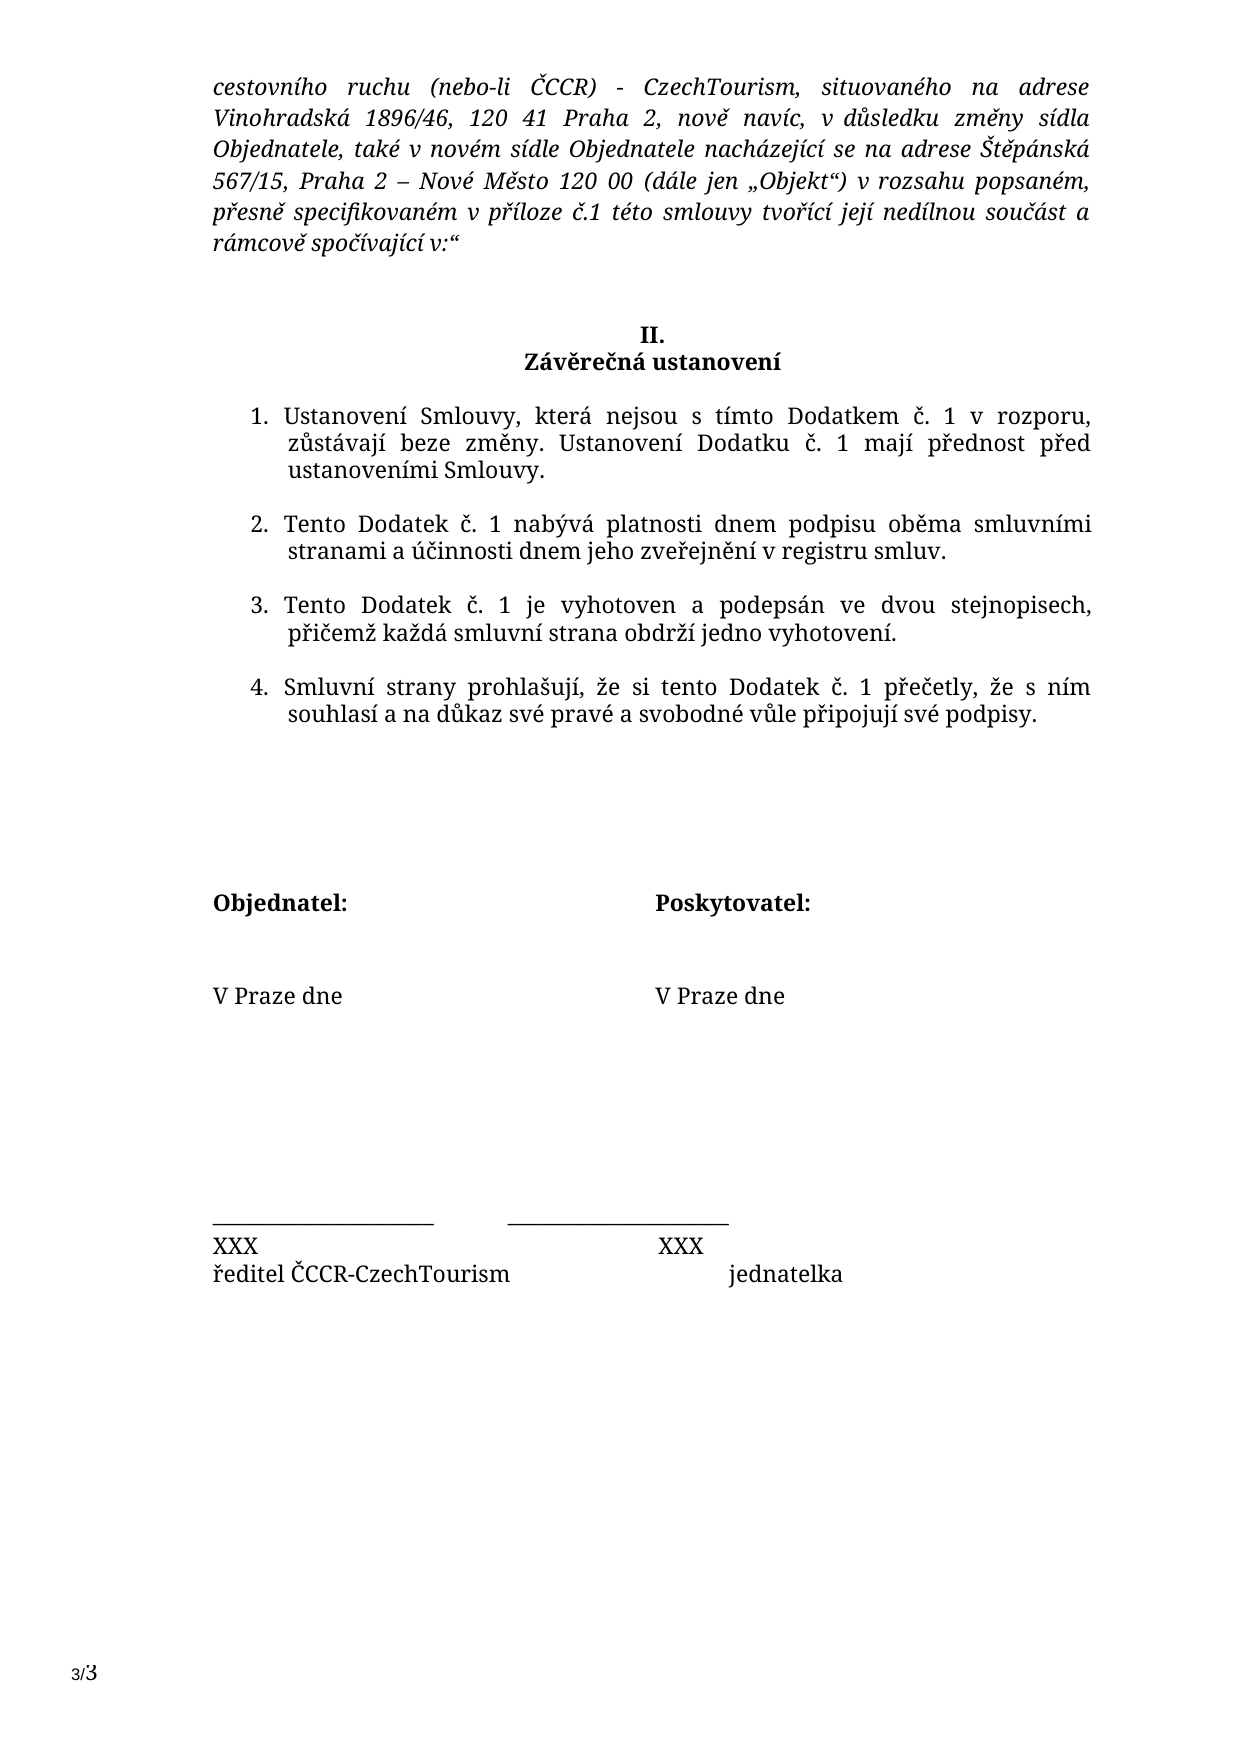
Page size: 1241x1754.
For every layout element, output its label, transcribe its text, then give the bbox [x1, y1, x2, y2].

text Objednatel: Poskytovatel: [213, 890, 1092, 917]
text XXX XXX [213, 1230, 1092, 1261]
text _____________________ _____________________ [213, 1198, 1092, 1230]
list Ustanovení Smlouvy, která nejsou s tímto Dodatkem č. 1 v rozporu, zůstávají beze změny. Ustanovení Dodatku č. 1 mají přednost před ustanoveními Smlouvy. [250, 403, 1092, 484]
text V Praze dne V Praze dne [213, 980, 1092, 1011]
list Tento Dodatek č. 1 je vyhotoven a podepsán ve dvou stejnopisech, přičemž každá smluvní strana obdrží jedno vyhotovení. [250, 592, 1092, 646]
list Tento Dodatek č. 1 nabývá platnosti dnem podpisu oběma smluvními stranami a účinnosti dnem jeho zveřejnění v registru smluv. [250, 511, 1092, 565]
list Smluvní strany prohlašují, že si tento Dodatek č. 1 přečetly, že s ním souhlasí a na důkaz své pravé a svobodné vůle připojují své podpisy. [250, 673, 1092, 728]
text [213, 71, 1092, 258]
text II. [213, 321, 1092, 348]
text ředitel ČCCR-CzechTourism jednatelka [213, 1261, 1092, 1288]
text Závěrečná ustanovení [213, 348, 1092, 376]
